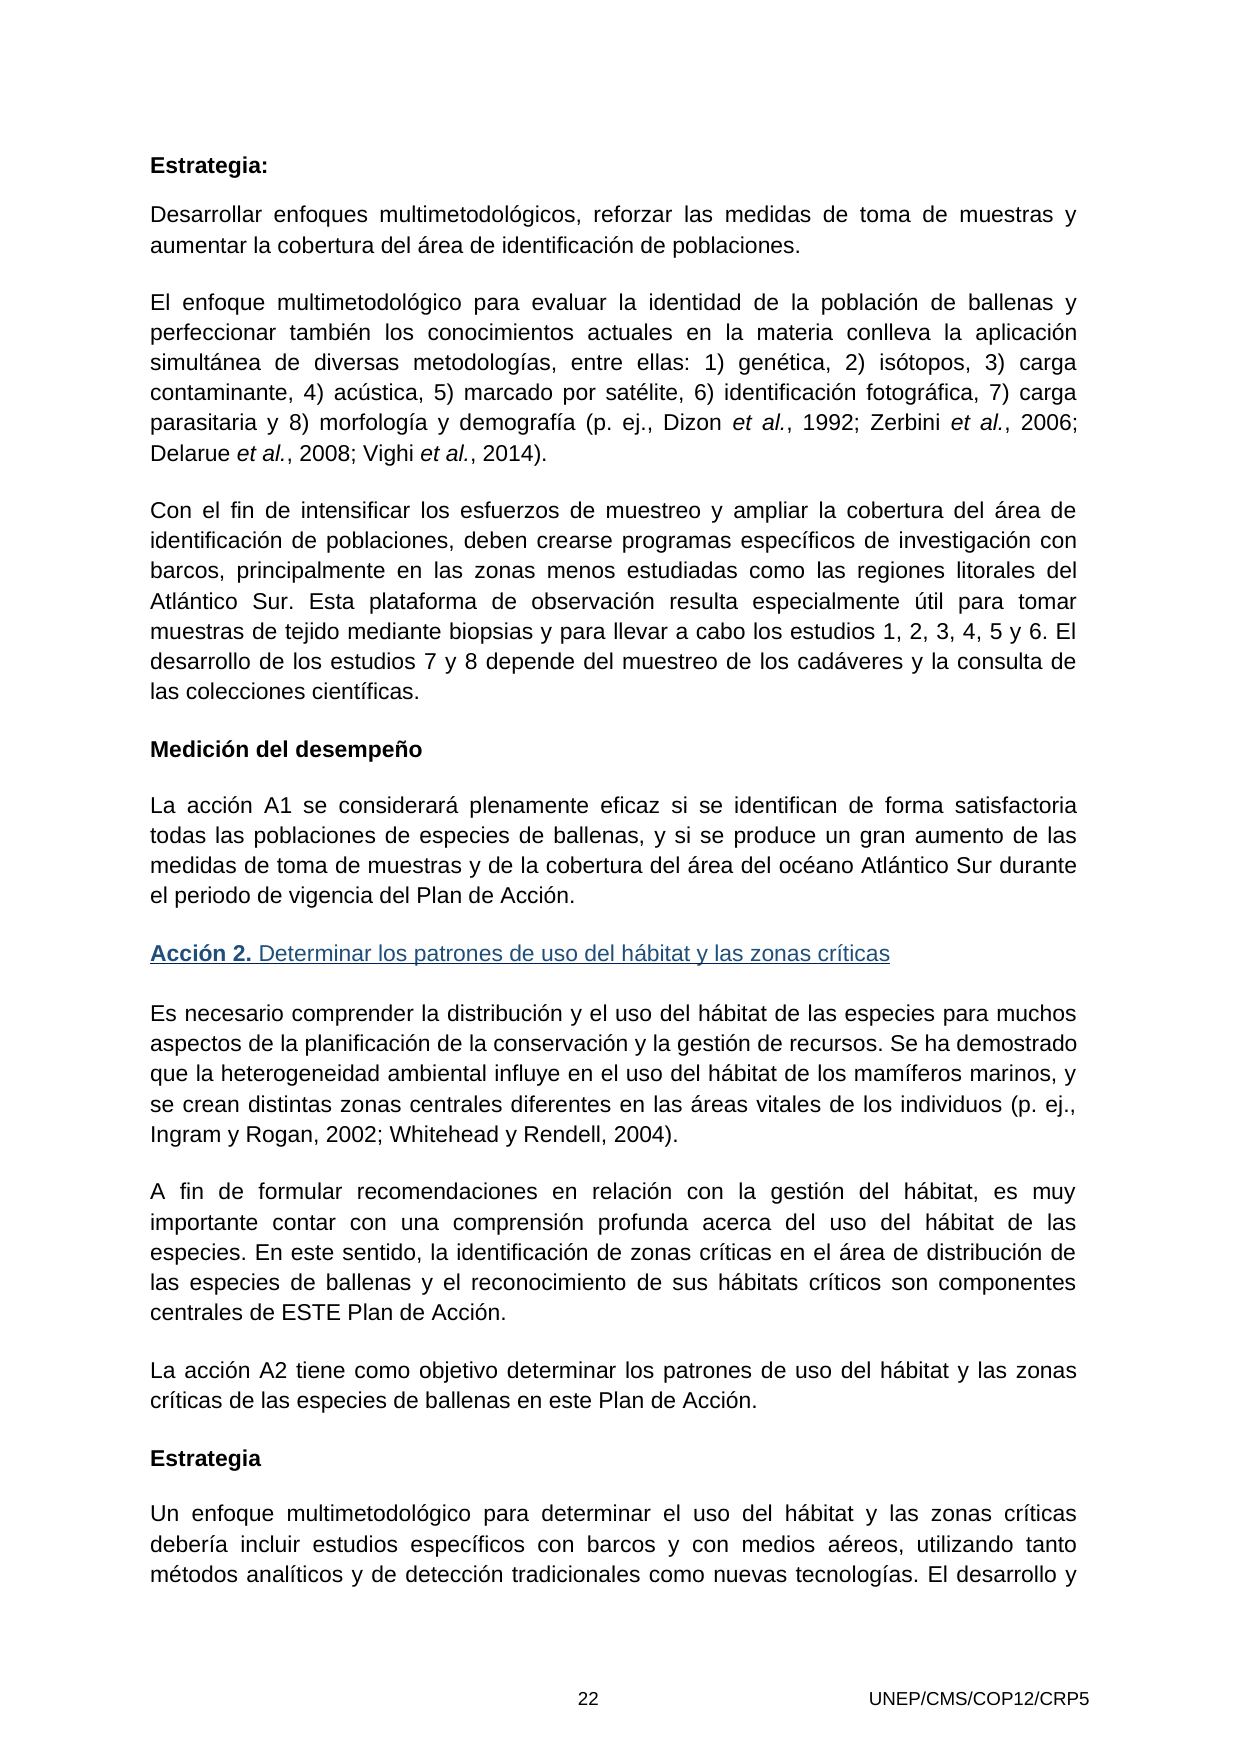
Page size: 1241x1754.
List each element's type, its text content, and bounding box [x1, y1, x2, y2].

text Medición del desempeño [150, 737, 1090, 763]
text Acción 2. Determinar los patrones de uso del hábitat y las zonas críticas [150, 940, 1090, 966]
text Con el fin de intensificar los esfuerzos de muestreo y ampliar la cobertura del área de identificación de poblaciones, deben crearse programas específicos de investigación con barcos, principalmente en las zonas menos estudiadas como las regiones litorales del Atlántico Sur. Esta plataforma de observación resulta especialmente útil para tomar muestras de tejido mediante biopsias y para llevar a cabo los estudios 1, 2, 3, 4, 5 y 6. El desarrollo de los estudios 7 y 8 depende del muestreo de los cadáveres y la consulta de las colecciones científicas. [150, 497, 1078, 705]
text La acción A1 se considerará plenamente eficaz si se identifican de forma satisfactoria todas las poblaciones de especies de ballenas, y si se produce un gran aumento de las medidas de toma de muestras y de la cobertura del área del océano Atlántico Sur durante el periodo de vigencia del Plan de Acción. [150, 792, 1077, 909]
text A fin de formular recomendaciones en relación con la gestión del hábitat, es muy importante contar con una comprensión profunda acerca del uso del hábitat de las especies. En este sentido, la identificación de zonas críticas en el área de distribución de las especies de ballenas y el reconocimiento de sus hábitats críticos son componentes centrales de ESTE Plan de Acción. [150, 1178, 1077, 1325]
text La acción A2 tiene como objetivo determinar los patrones de uso del hábitat y las zonas críticas de las especies de ballenas en este Plan de Acción. [150, 1357, 1078, 1413]
text Estrategia: [150, 152, 1090, 178]
text El enfoque multimetodológico para evaluar la identidad de la población de ballenas y perfeccionar también los conocimientos actuales en la materia conlleva la aplicación simultánea de diversas metodologías, entre ellas: 1) genética, 2) isótopos, 3) carga contaminante, 4) acústica, 5) marcado por satélite, 6) identificación fotográfica, 7) carga parasitaria y 8) morfología y demografía (p. ej., Dizon et al., 1992; Zerbini et al., 2006; Delarue et al., 2008; Vighi et al., 2014). [150, 288, 1078, 466]
text Desarrollar enfoques multimetodológicos, reforzar las medidas de toma de muestras y aumentar la cobertura del área de identificación de poblaciones. [150, 201, 1077, 258]
text Es necesario comprender la distribución y el uso del hábitat de las especies para muchos aspectos de la planificación de la conservación y la gestión de recursos. Se ha demostrado que la heterogeneidad ambiental influye en el uso del hábitat de los mamíferos marinos, y se crean distintas zonas centrales diferentes en las áreas vitales de los individuos (p. ej., Ingram y Rogan, 2002; Whitehead y Rendell, 2004). [150, 1000, 1078, 1147]
text Estrategia [150, 1445, 1090, 1471]
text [150, 1500, 1078, 1587]
